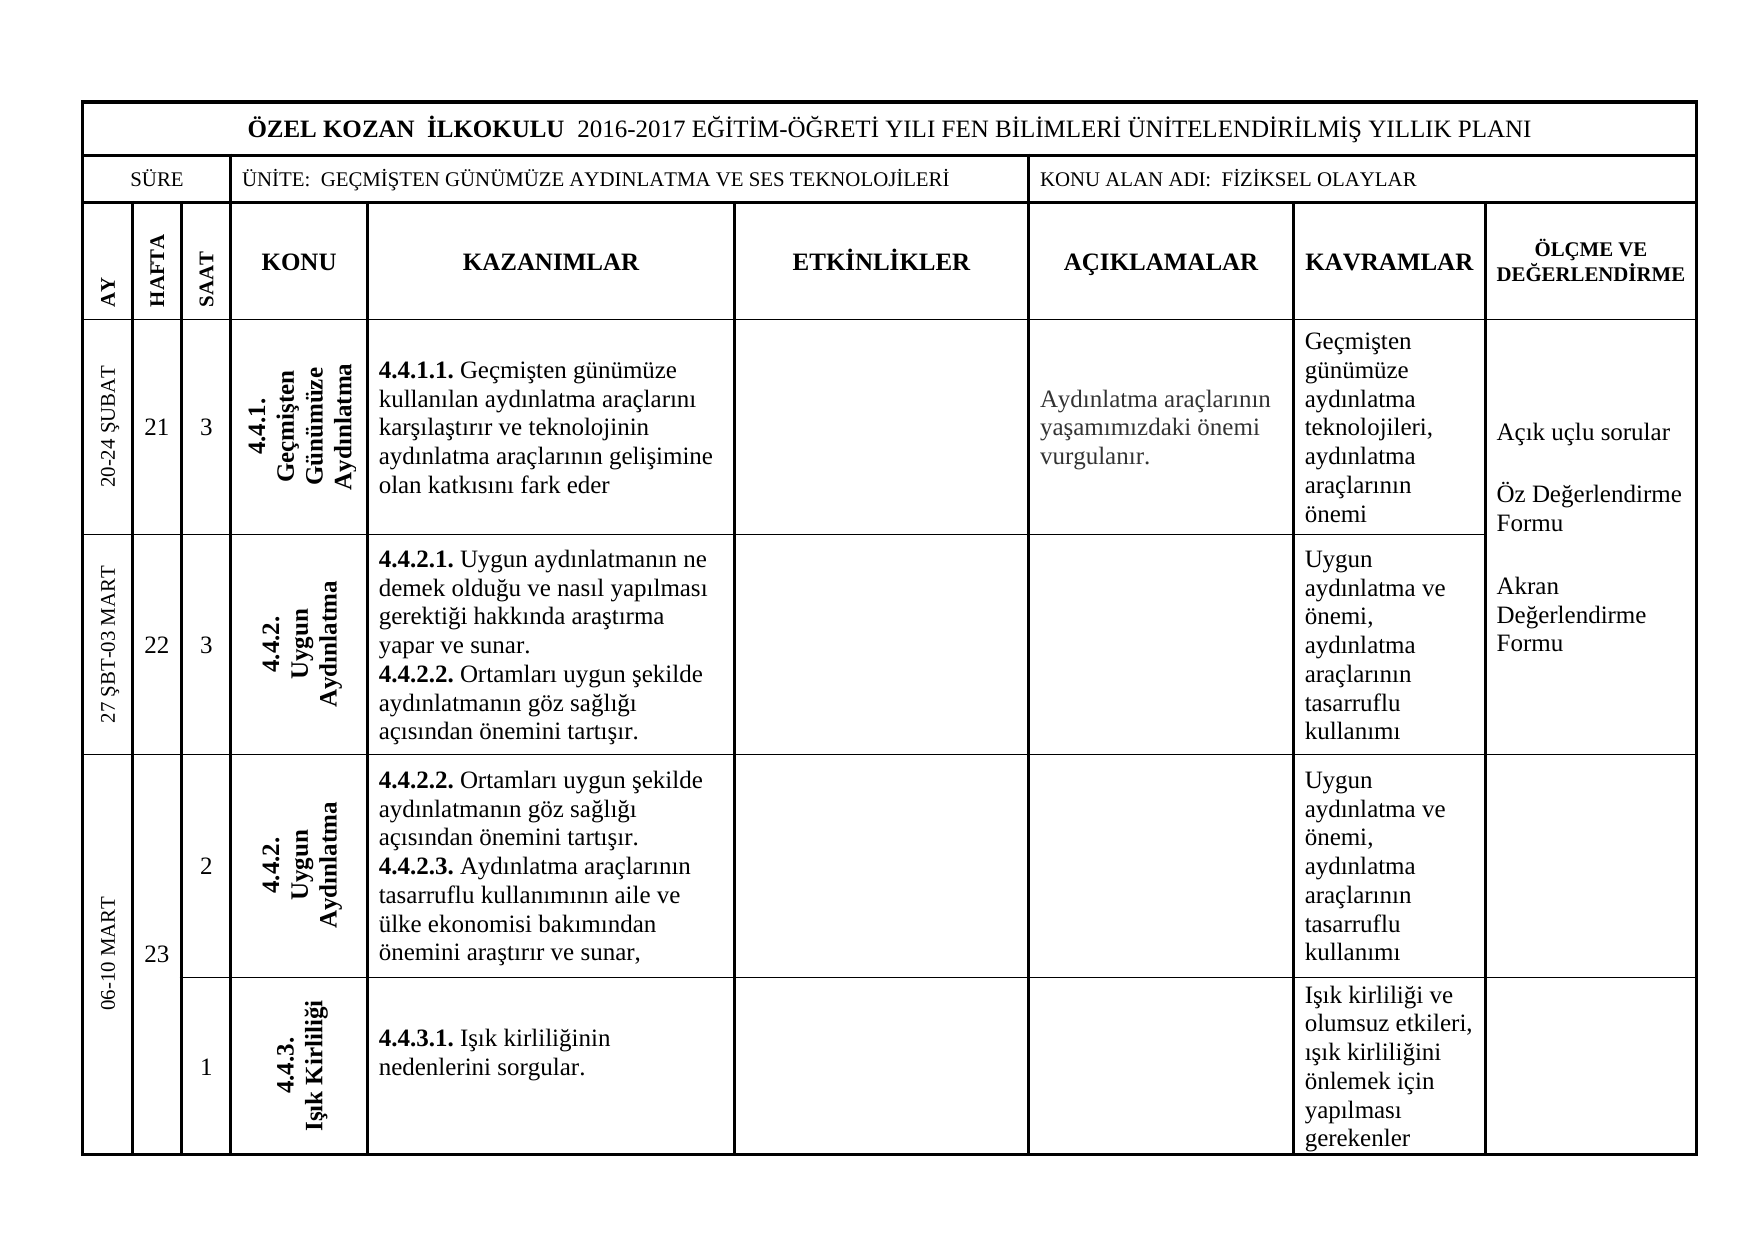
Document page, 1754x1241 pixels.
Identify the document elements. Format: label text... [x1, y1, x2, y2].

table_cell HAFTA [134, 204, 180, 319]
table_cell [1030, 535, 1292, 754]
table_cell 1 [183, 978, 229, 1153]
table_cell [1487, 978, 1695, 1153]
table_cell 21 [134, 320, 180, 534]
table_cell 22 [134, 535, 180, 754]
table_cell Geçmişten günümüze aydınlatma teknolojileri, aydınlatma araçlarının önemi [1295, 320, 1484, 534]
table_cell 4.4.1.1. Geçmişten günümüze kullanılan aydınlatma araçlarını karşılaştırır ve teknolojinin aydınlatma araçlarının gelişimine olan katkısını fark eder [369, 320, 733, 534]
table_cell 4.4.3.1. Işık kirliliğinin nedenlerini sorgular. [369, 978, 733, 1153]
table_cell [736, 320, 1027, 534]
table_cell Aydınlatma araçlarının yaşamımızdaki önemi vurgulanır. [1030, 320, 1292, 534]
table_cell ETKİNLİKLER [736, 204, 1027, 319]
table_cell KAZANIMLAR [369, 204, 733, 319]
table_cell 2 [183, 755, 229, 976]
table_cell ÜNİTE: GEÇMİŞTEN GÜNÜMÜZE AYDINLATMA VE SES TEKNOLOJİLERİ [232, 157, 1027, 201]
table_cell AÇIKLAMALAR [1030, 204, 1292, 319]
table_cell 3 [183, 320, 229, 534]
table_cell 4.4.2.1. Uygun aydınlatmanın ne demek olduğu ve nasıl yapılması gerektiği hakkında araştırma yapar ve sunar. 4.4.2.2. Ortamları uygun şekilde aydınlatmanın göz sağlığı açısından önemini tartışır. [369, 535, 733, 754]
table_cell ÖLÇME VE DEĞERLENDİRME [1487, 204, 1695, 319]
table_cell [736, 535, 1027, 754]
table_cell [736, 978, 1027, 1153]
table_cell [1030, 978, 1292, 1153]
table_cell 4.4.2.2. Ortamları uygun şekilde aydınlatmanın göz sağlığı açısından önemini tartışır. 4.4.2.3. Aydınlatma araçlarının tasarruflu kullanımının aile ve ülke ekonomisi bakımından önemini araştırır ve sunar, [369, 755, 733, 976]
table_cell AY [84, 204, 131, 319]
table_cell [736, 755, 1027, 976]
table_cell 4.4.2. Uygun Aydınlatma [232, 755, 366, 976]
table_cell Işık kirliliği ve olumsuz etkileri, ışık kirliliğini önlemek için yapılması gerekenler [1295, 978, 1484, 1153]
table_cell Uygun aydınlatma ve önemi, aydınlatma araçlarının tasarruflu kullanımı [1295, 535, 1484, 754]
table_cell 4.4.1. Geçmişten Günümüze Aydınlatma Teknolojileri [232, 320, 366, 534]
table_cell KAVRAMLAR [1295, 204, 1484, 319]
table_cell 4.4.3. Işık Kirliliği [232, 978, 366, 1153]
table_cell 4.4.2. Uygun Aydınlatma [232, 535, 366, 754]
table_cell 06-10 MART [84, 755, 131, 1153]
table_cell [1487, 755, 1695, 976]
table_cell 3 [183, 535, 229, 754]
table_cell Uygun aydınlatma ve önemi, aydınlatma araçlarının tasarruflu kullanımı [1295, 755, 1484, 976]
table_cell SÜRE [84, 157, 229, 201]
table_cell Açık uçlu sorular Öz Değerlendirme Formu Akran Değerlendirme Formu [1487, 320, 1695, 754]
table_header ÖZEL KOZAN İLKOKULU 2016-2017 EĞİTİM-ÖĞRETİ YILI FEN BİLİMLERİ ÜNİTELENDİRİLMİŞ YILLIK PLANI [84, 104, 1695, 153]
table_cell 27 ŞBT-03 MART [84, 535, 131, 754]
table_cell 20-24 ŞUBAT [84, 320, 131, 534]
table_cell KONU [232, 204, 366, 319]
table_cell 23 [134, 755, 180, 1153]
table_cell SAAT [183, 204, 229, 319]
table_cell KONU ALAN ADI: FİZİKSEL OLAYLAR [1030, 157, 1695, 201]
table_cell [1030, 755, 1292, 976]
